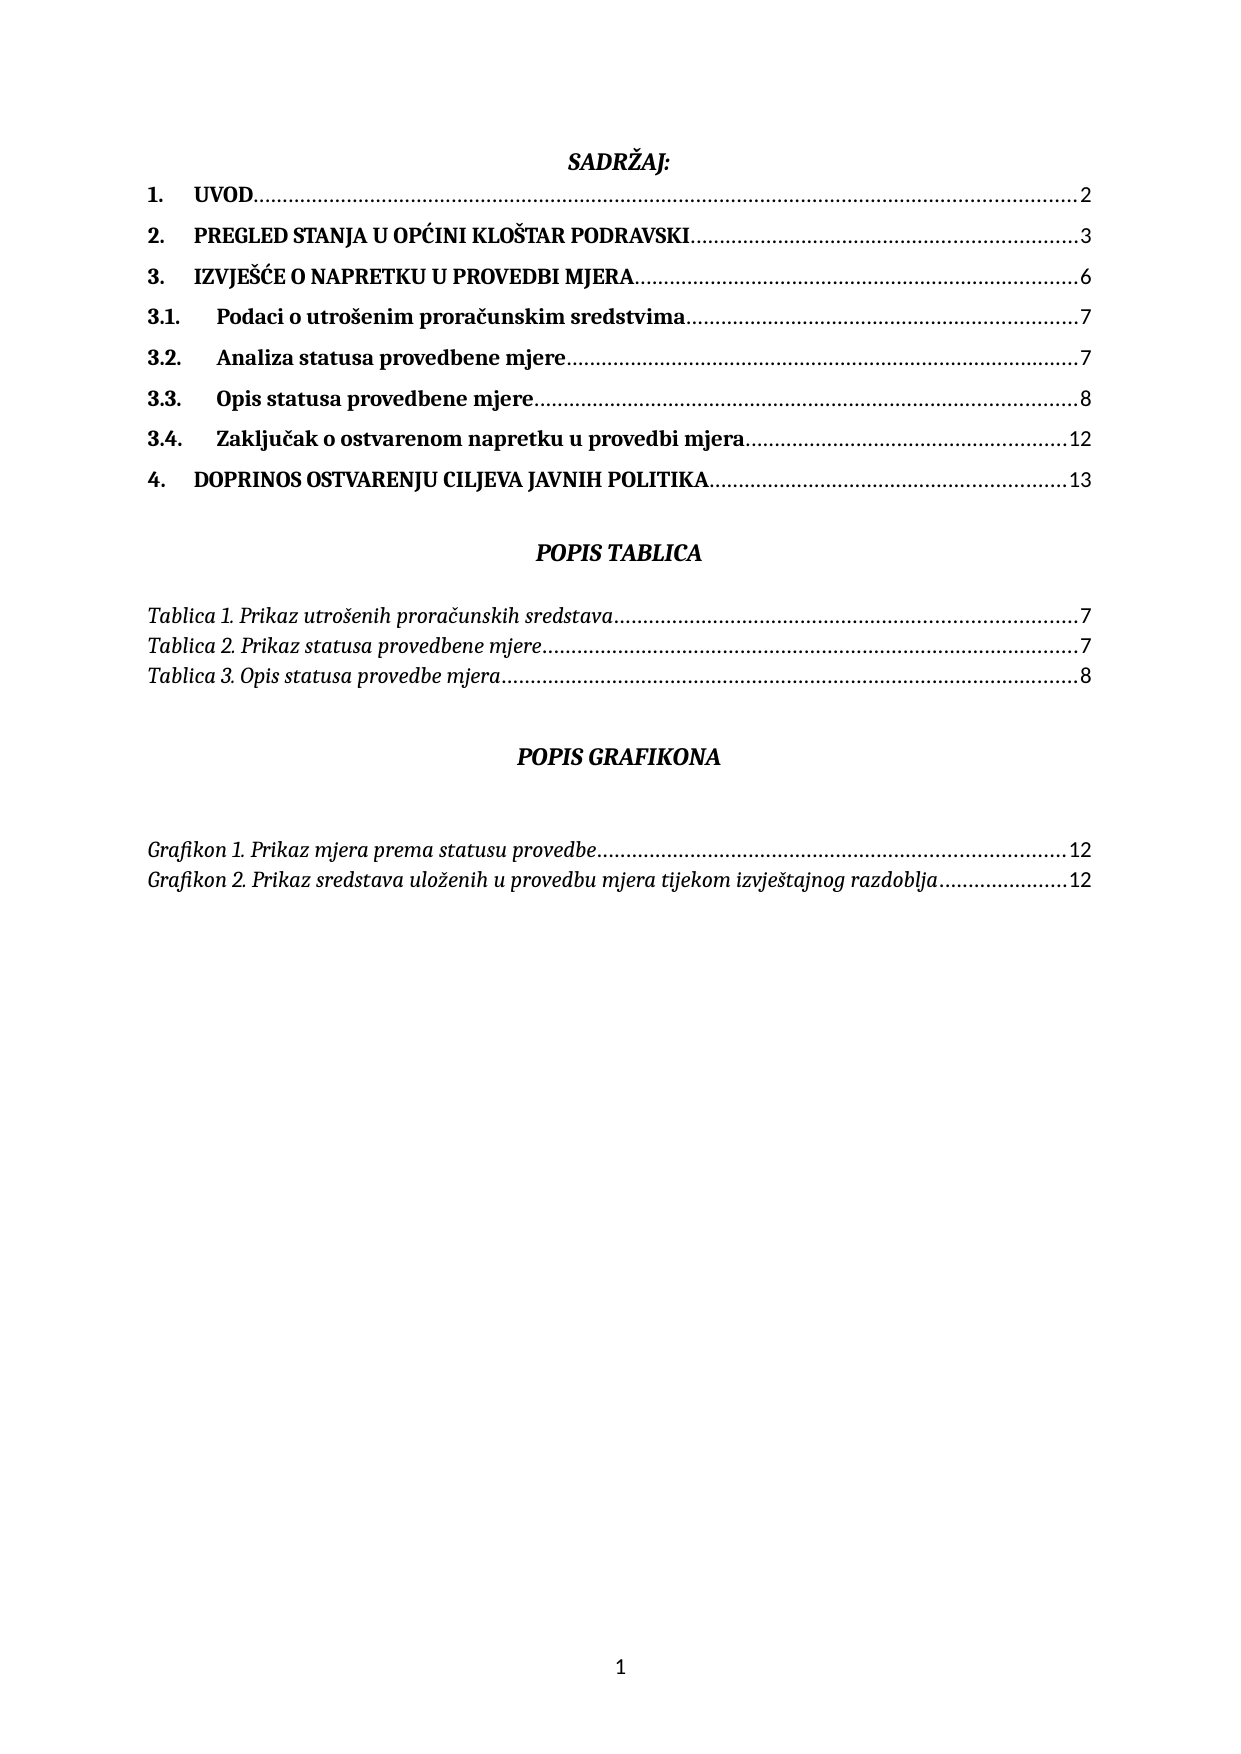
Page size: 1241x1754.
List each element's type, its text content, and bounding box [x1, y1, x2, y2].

text Tablica 2. Prikaz statusa provedbene mjere 7 [148, 631, 1093, 659]
text POPIS TABLICA [148, 539, 1093, 567]
text POPIS GRAFIKONA [148, 742, 1093, 771]
text Grafikon 1. Prikaz mjera prema statusu provedbe 12 [148, 835, 1093, 863]
text Tablica 3. Opis statusa provedbe mjera 8 [148, 661, 1093, 689]
text Sadržaj: [148, 148, 1093, 176]
text Grafikon 2. Prikaz sredstava uloženih u provedbu mjera tijekom izvještajnog razdoblja 12 [148, 865, 1093, 893]
text Tablica 1. Prikaz utrošenih proračunskih sredstava 7 [148, 601, 1093, 629]
